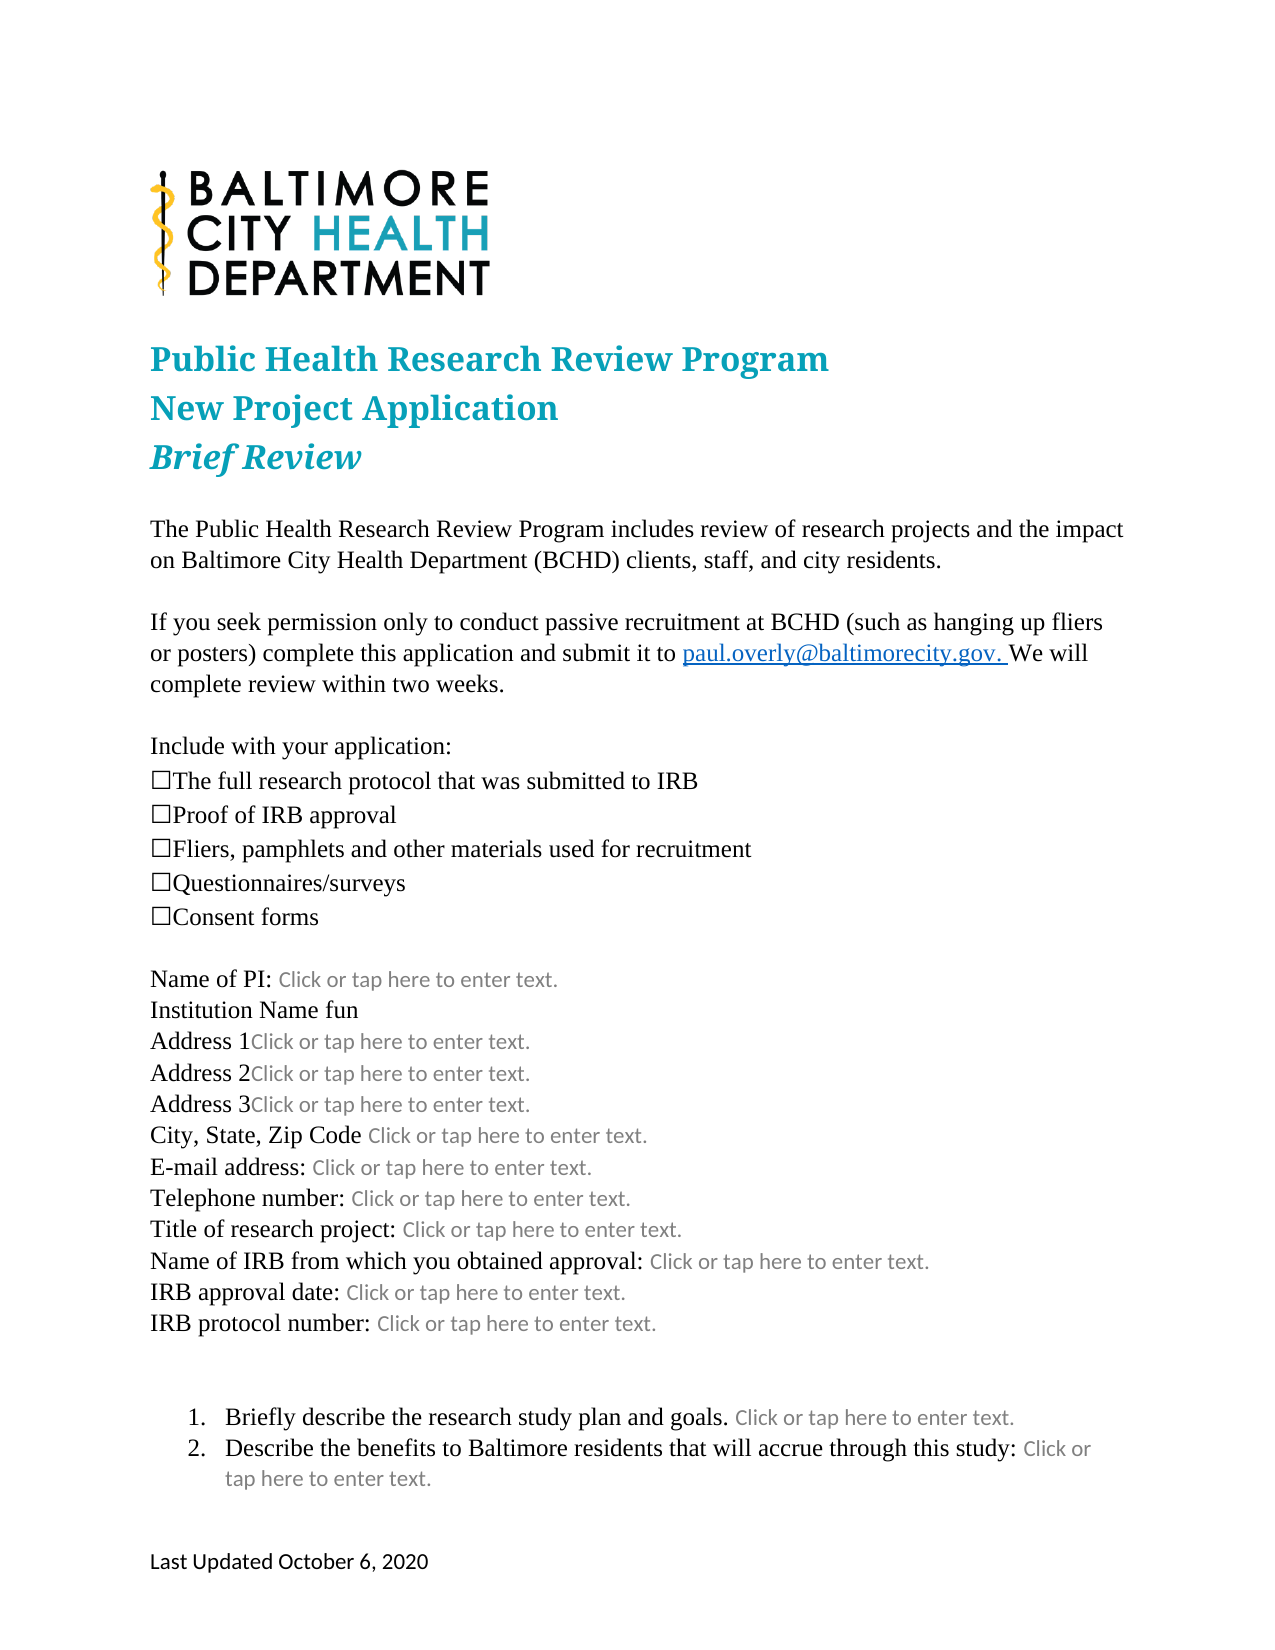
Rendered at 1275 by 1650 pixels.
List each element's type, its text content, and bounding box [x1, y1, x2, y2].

text Name of PI: [150, 964, 1125, 993]
text Address 2 [150, 1058, 1125, 1087]
list Briefly describe the research study plan and goals. [187, 1402, 1125, 1431]
text The full research protocol that was submitted to IRB [150, 762, 1125, 797]
text City, State, Zip Code [150, 1120, 1125, 1149]
text Institution Name [150, 995, 1125, 1024]
text Fliers, pamphlets and other materials used for recruitment [150, 831, 1125, 865]
text Title of research project: [150, 1214, 1125, 1243]
text Address 3 [150, 1089, 1125, 1118]
text New Project Application [150, 385, 1125, 431]
text Questionnaires/surveys [150, 865, 1125, 899]
picture [129, 150, 511, 317]
text E-mail address: [150, 1152, 1125, 1181]
text Address 1 [150, 1026, 1125, 1055]
text Brief Review [150, 434, 1125, 479]
text IRB approval date: [150, 1277, 1125, 1306]
list Describe the benefits to Baltimore residents that will accrue through this study: [187, 1433, 1125, 1492]
text IRB protocol number: [150, 1308, 1125, 1337]
text The Public Health Research Review Program includes review of research projects and the impact on Baltimore City Health Department (BCHD) clients, staff, and city residents. [150, 514, 1125, 574]
text Telephone number: [150, 1183, 1125, 1212]
text Proof of IRB approval [150, 797, 1125, 831]
text Include with your application: [150, 731, 1125, 760]
text If you seek permission only to conduct passive recruitment at BCHD (such as hanging up fliers or posters) complete this application and submit it to paul.overly@baltimorecity.gov. We will complete review within two weeks. [150, 607, 1125, 698]
text Consent forms [150, 899, 1125, 933]
text Name of IRB from which you obtained approval: [150, 1246, 1125, 1275]
text Public Health Research Review Program [150, 336, 1125, 382]
